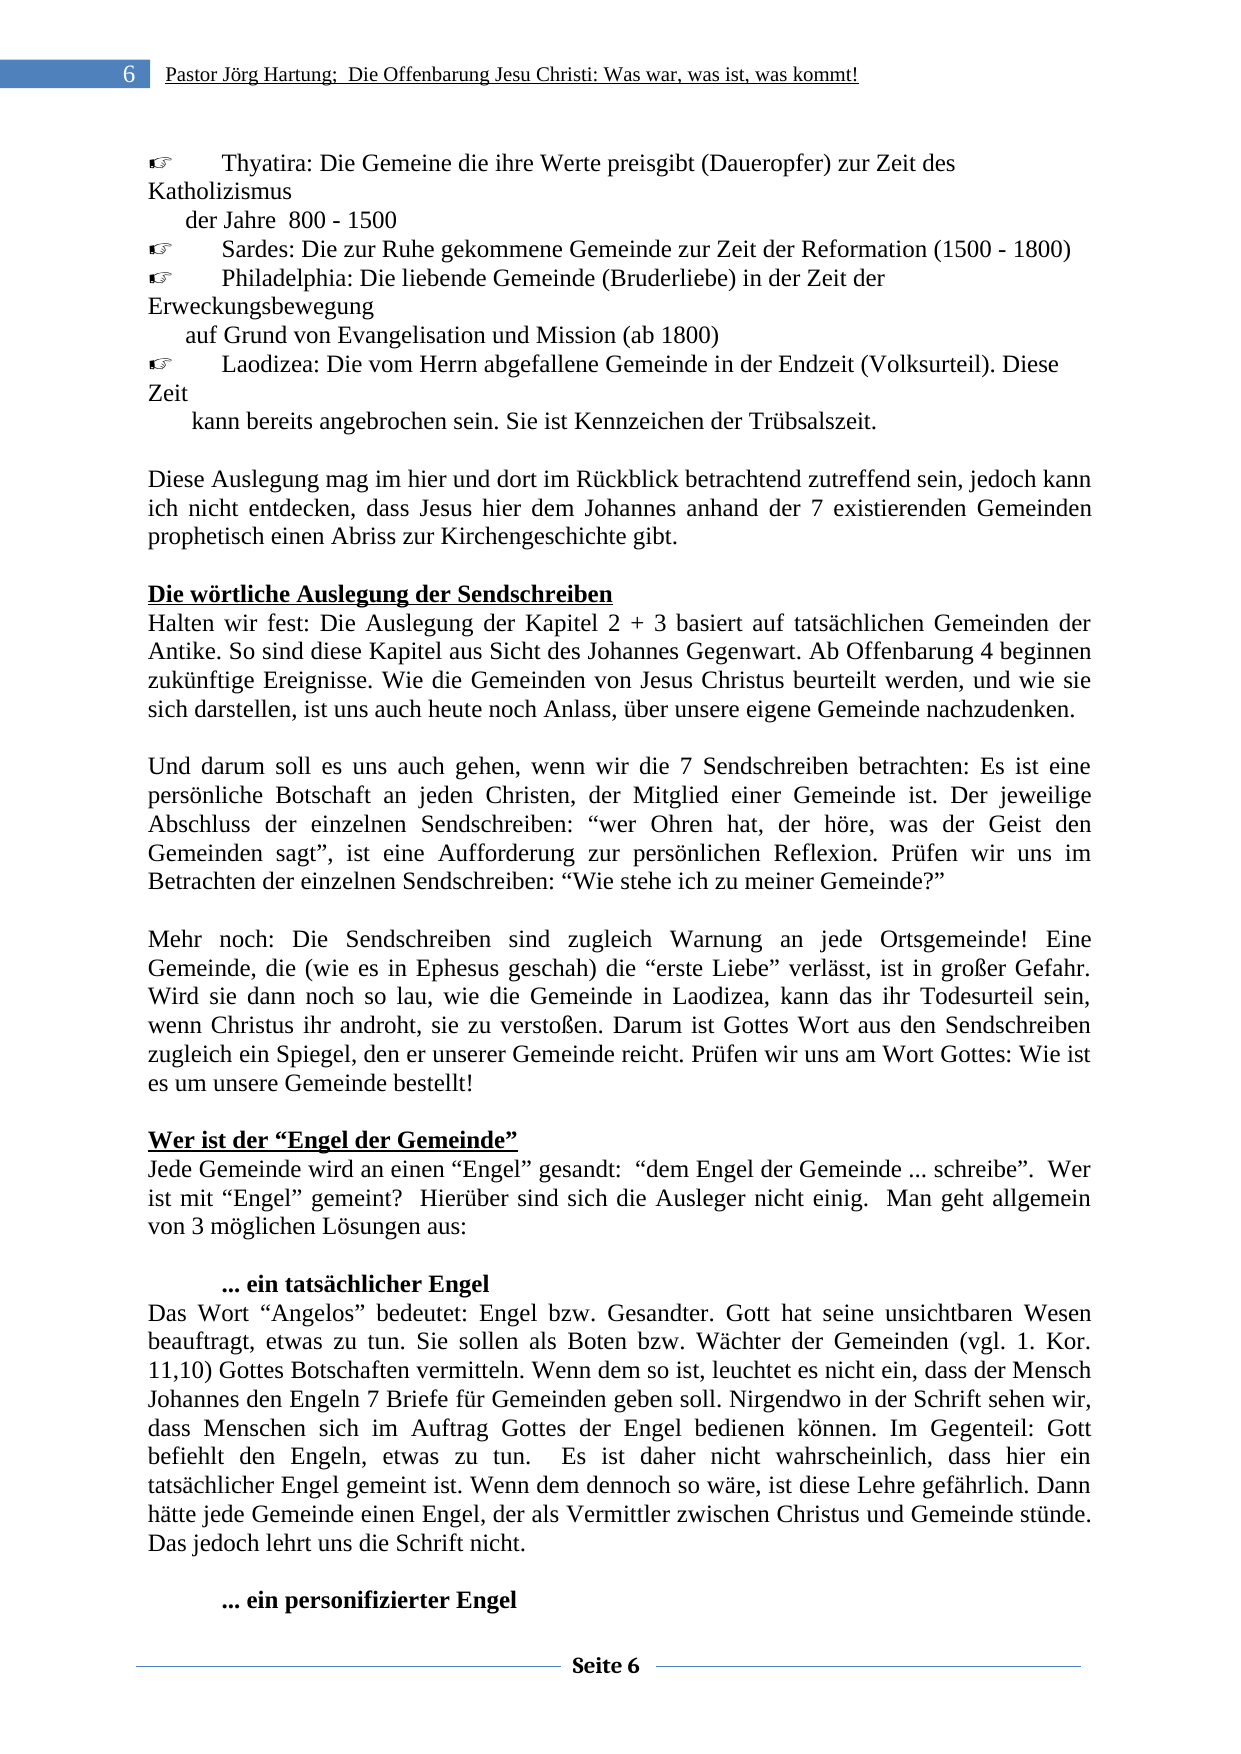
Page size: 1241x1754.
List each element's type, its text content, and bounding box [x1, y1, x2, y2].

list Sardes: Die zur Ruhe gekommene Gemeinde zur Zeit der Reformation (1500 - 1800) [148, 234, 1093, 263]
text ... ein tatsächlicher Engel [148, 1269, 1093, 1298]
list Philadelphia: Die liebende Gemeinde (Bruderliebe) in der Zeit der Erweckungsbewegung [148, 263, 1093, 320]
text auf Grund von Evangelisation und Mission (ab 1800) [148, 320, 1093, 349]
text Das Wort “Angelos” bedeutet: Engel bzw. Gesandter. Gott hat seine unsichtbaren Wesen beauftragt, etwas zu tun. Sie sollen als Boten bzw. Wächter der Gemeinden (vgl. 1. Kor. 11,10) Gottes Botschaften vermitteln. Wenn dem so ist, leuchtet es nicht ein, dass der Mensch Johannes den Engeln 7 Briefe für Gemeinden geben soll. Nirgendwo in der Schrift sehen wir, dass Menschen sich im Auftrag Gottes der Engel bedienen können. Im Gegenteil: Gott befiehlt den Engeln, etwas zu tun. Es ist daher nicht wahrscheinlich, dass hier ein tatsächlicher Engel gemeint ist. Wenn dem dennoch so wäre, ist diese Lehre gefährlich. Dann hätte jede Gemeinde einen Engel, der als Vermittler zwischen Christus und Gemeinde stünde. Das jedoch lehrt uns die Schrift nicht. [148, 1298, 1093, 1556]
text Die wörtliche Auslegung der Sendschreiben [148, 579, 1093, 608]
text Und darum soll es uns auch gehen, wenn wir die 7 Sendschreiben betrachten: Es ist eine persönliche Botschaft an jeden Christen, der Mitglied einer Gemeinde ist. Der jeweilige Abschluss der einzelnen Sendschreiben: “wer Ohren hat, der höre, was der Geist den Gemeinden sagt”, ist eine Aufforderung zur persönlichen Reflexion. Prüfen wir uns im Betrachten der einzelnen Sendschreiben: “Wie stehe ich zu meiner Gemeinde?” [148, 751, 1093, 895]
text der Jahre 800 - 1500 [148, 205, 1093, 234]
text Wer ist der “Engel der Gemeinde” [148, 1125, 1093, 1154]
text Mehr noch: Die Sendschreiben sind zugleich Warnung an jede Ortsgemeinde! Eine Gemeinde, die (wie es in Ephesus geschah) die “erste Liebe” verlässt, ist in großer Gefahr. Wird sie dann noch so lau, wie die Gemeinde in Laodizea, kann das ihr Todesurteil sein, wenn Christus ihr androht, sie zu verstoßen. Darum ist Gottes Wort aus den Sendschreiben zugleich ein Spiegel, den er unserer Gemeinde reicht. Prüfen wir uns am Wort Gottes: Wie ist es um unsere Gemeinde bestellt! [148, 924, 1093, 1096]
text kann bereits angebrochen sein. Sie ist Kennzeichen der Trübsalszeit. [148, 406, 1093, 435]
text Jede Gemeinde wird an einen “Engel” gesandt: “dem Engel der Gemeinde ... schreibe”. Wer ist mit “Engel” gemeint? Hierüber sind sich die Ausleger nicht einig. Man geht allgemein von 3 möglichen Lösungen aus: [148, 1154, 1093, 1240]
text Diese Auslegung mag im hier und dort im Rückblick betrachtend zutreffend sein, jedoch kann ich nicht entdecken, dass Jesus hier dem Johannes anhand der 7 existierenden Gemeinden prophetisch einen Abriss zur Kirchengeschichte gibt. [148, 464, 1093, 550]
text ... ein personifizierter Engel [148, 1585, 1093, 1614]
list Thyatira: Die Gemeine die ihre Werte preisgibt (Daueropfer) zur Zeit des Katholizismus [148, 148, 1093, 205]
text Halten wir fest: Die Auslegung der Kapitel 2 + 3 basiert auf tatsächlichen Gemeinden der Antike. So sind diese Kapitel aus Sicht des Johannes Gegenwart. Ab Offenbarung 4 beginnen zukünftige Ereignisse. Wie die Gemeinden von Jesus Christus beurteilt werden, und wie sie sich darstellen, ist uns auch heute noch Anlass, über unsere eigene Gemeinde nachzudenken. [148, 608, 1093, 723]
list Laodizea: Die vom Herrn abgefallene Gemeinde in der Endzeit (Volksurteil). Diese Zeit [148, 349, 1093, 406]
